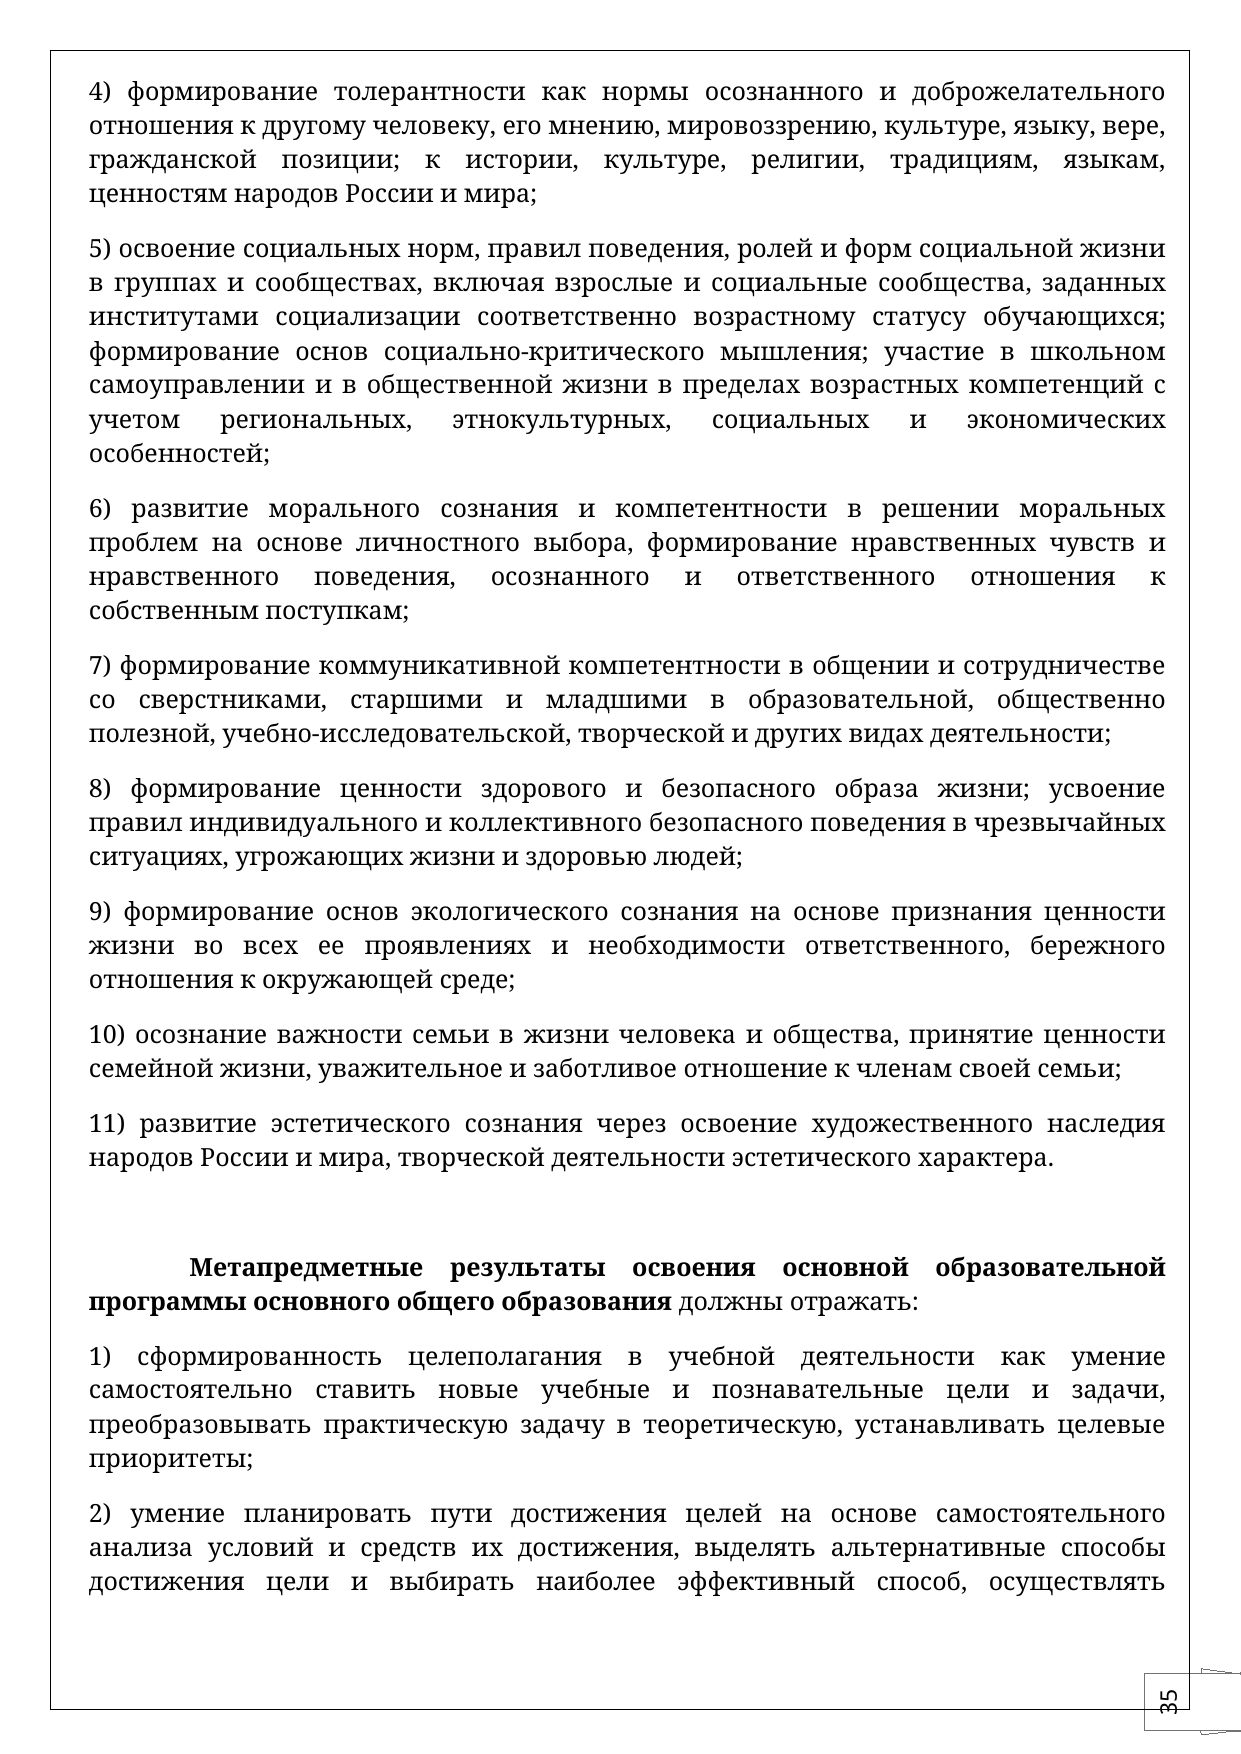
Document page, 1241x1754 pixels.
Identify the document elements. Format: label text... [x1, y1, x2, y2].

text 9) формирование основ экологического сознания на основе признания ценности жизни во всех ее проявлениях и необходимости ответственного, бережного отношения к окружающей среде; [89, 893, 1167, 996]
text 8) формирование ценности здорового и безопасного образа жизни; усвоение правил индивидуального и коллективного безопасного поведения в чрезвычайных ситуациях, угрожающих жизни и здоровью людей; [89, 770, 1167, 872]
text 1) сформированность целеполагания в учебной деятельности как умение самостоятельно ставить новые учебные и познавательные цели и задачи, преобразовывать практическую задачу в теоретическую, устанавливать целевые приоритеты; [89, 1338, 1167, 1474]
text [89, 1495, 1167, 1597]
text 6) развитие морального сознания и компетентности в решении моральных проблем на основе личностного выбора, формирование нравственных чувств и нравственного поведения, осознанного и ответственного отношения к собственным поступкам; [89, 490, 1167, 626]
text 7) формирование коммуникативной компетентности в общении и сотрудничестве со сверстниками, старшими и младшими в образовательной, общественно полезной, учебно-исследовательской, творческой и других видах деятельности; [89, 647, 1167, 749]
text 10) осознание важности семьи в жизни человека и общества, принятие ценности семейной жизни, уважительное и заботливое отношение к членам своей семьи; [89, 1016, 1167, 1084]
text 11) развитие эстетического сознания через освоение художественного наследия народов России и мира, творческой деятельности эстетического характера. [89, 1105, 1167, 1173]
text 5) освоение социальных норм, правил поведения, ролей и форм социальной жизни в группах и сообществах, включая взрослые и социальные сообщества, заданных институтами социализации соответственно возрастному статусу обучающихся; формирование основ социально-критического мышления; участие в школьном самоуправлении и в общественной жизни в пределах возрастных компетенций с учетом региональных, этнокультурных, социальных и экономических особенностей; [89, 231, 1167, 469]
text Метапредметные результаты освоения основной образовательной программы основного общего образования должны отражать: [89, 1249, 1167, 1317]
text 4) формирование толерантности как нормы осознанного и доброжелательного отношения к другому человеку, его мнению, мировоззрению, культуре, языку, вере, гражданской позиции; к истории, культуре, религии, традициям, языкам, ценностям народов России и мира; [89, 74, 1167, 210]
